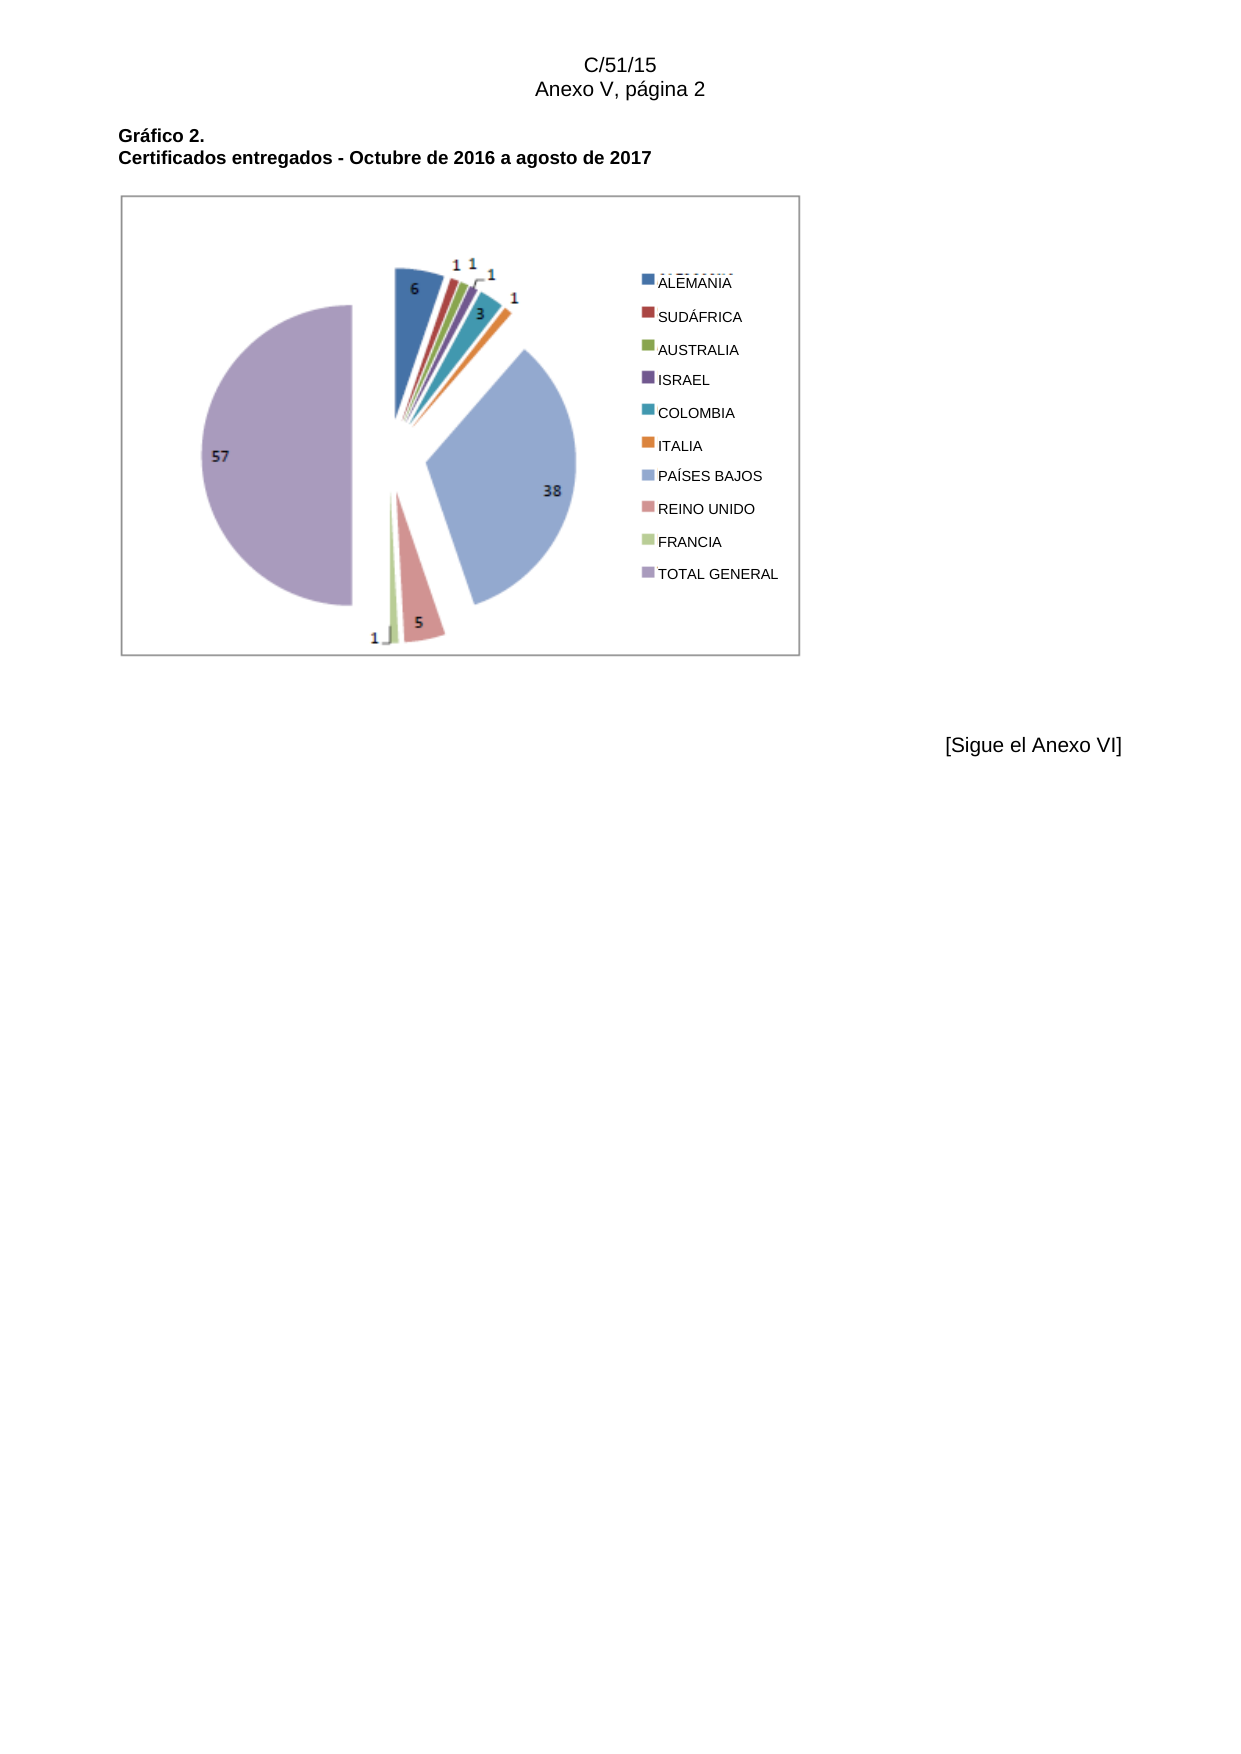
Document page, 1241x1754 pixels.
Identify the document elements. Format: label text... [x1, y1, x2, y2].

text [Sigue el Anexo VI] [118, 733, 1122, 757]
text Certificados entregados - Octubre de 2016 a agosto de 2017 [118, 147, 1122, 168]
picture [118, 192, 804, 661]
text Gráfico 2. [118, 125, 1122, 147]
